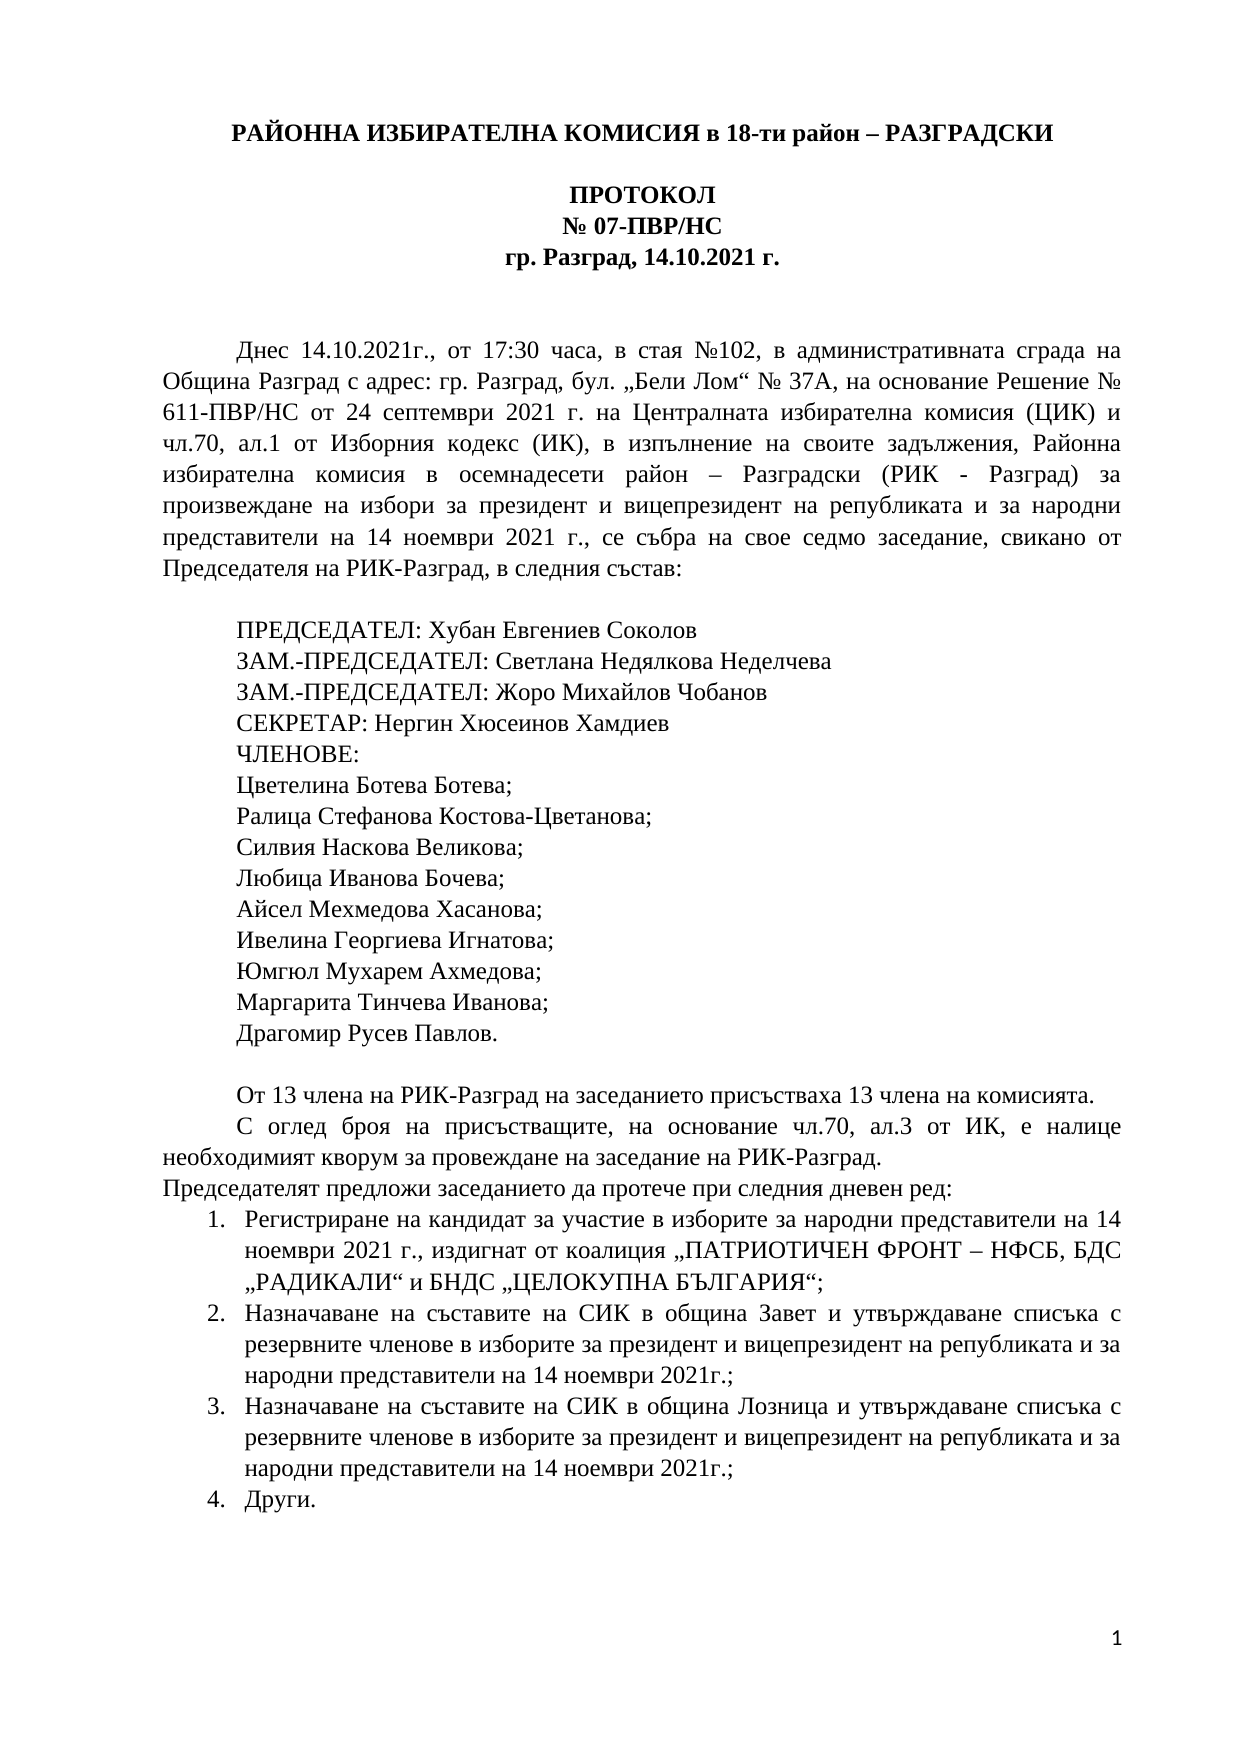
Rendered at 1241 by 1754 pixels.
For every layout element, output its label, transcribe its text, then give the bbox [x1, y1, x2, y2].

list Други. [207, 1484, 1122, 1513]
text Ралица Стефанова Костова-Цветанова; [162, 801, 1122, 830]
text гр. Разград, 14.10.2021 г. [162, 242, 1122, 271]
text С оглед броя на присъстващите, на основание чл.70, ал.3 от ИК, е налице необходимият кворум за провеждане на заседание на РИК-Разград. [162, 1111, 1122, 1171]
text ЧЛЕНОВЕ: [162, 739, 1122, 768]
text Любица Иванова Бочева; [162, 863, 1122, 892]
text № 07-ПВР/НС [162, 211, 1122, 240]
text РАЙОННА ИЗБИРАТЕЛНА КОМИСИЯ в 18-ти район – РАЗГРАДСКИ [162, 118, 1122, 147]
text Председателят предложи заседанието да протече при следния дневен ред: [162, 1173, 1122, 1202]
text Драгомир Русев Павлов. [162, 1018, 1122, 1047]
text ЗАМ.-ПРЕДСЕДАТЕЛ: Светлана Недялкова Неделчева [162, 646, 1122, 674]
text ЗАМ.-ПРЕДСЕДАТЕЛ: Жоро Михайлов Чобанов [162, 677, 1122, 706]
text Юмгюл Мухарем Ахмедова; [162, 956, 1122, 985]
list Регистриране на кандидат за участие в изборите за народни представители на 14 ноември 2021 г., издигнат от коалиция „ПАТРИОТИЧЕН ФРОНТ – НФСБ, БДС „РАДИКАЛИ“ и БНДС „ЦЕЛОКУПНА БЪЛГАРИЯ“; [207, 1204, 1122, 1295]
text Днес 14.10.2021г., от 17:30 часа, в стая №102, в административната сграда на Община Разград с адрес: гр. Разград, бул. „Бели Лом“ № 37А, на основание Решение № 611-ПВР/НС от 24 септември 2021 г. на Централната избирателна комисия (ЦИК) и чл.70, ал.1 от Изборния кодекс (ИК), в изпълнение на своите задължения, Районна избирателна комисия в осемнадесети район – Разградски (РИК - Разград) за произвеждане на избори за президент и вицепрезидент на републиката и за народни представители на 14 ноември 2021 г., се събра на свое седмо заседание, свикано от Председателя на РИК-Разград, в следния състав: [162, 335, 1122, 581]
text СЕКРЕТАР: Нергин Хюсеинов Хамдиев [162, 708, 1122, 737]
text ПРЕДСЕДАТЕЛ: Хубан Евгениев Соколов [162, 615, 1122, 643]
text Силвия Наскова Великова; [162, 832, 1122, 861]
list Назначаване на съставите на СИК в община Лозница и утвърждаване списъка с резервните членове в изборите за президент и вицепрезидент на републиката и за народни представители на 14 ноември 2021г.; [207, 1391, 1122, 1482]
text Айсел Мехмедова Хасанова; [162, 894, 1122, 923]
text Маргарита Тинчева Иванова; [162, 987, 1122, 1016]
text ПРОТОКОЛ [162, 180, 1122, 209]
list Назначаване на съставите на СИК в община Завет и утвърждаване списъка с резервните членове в изборите за президент и вицепрезидент на републиката и за народни представители на 14 ноември 2021г.; [207, 1298, 1122, 1388]
text Цветелина Ботева Ботева; [162, 770, 1122, 799]
text От 13 члена на РИК-Разград на заседанието присъстваха 13 члена на комисията. [162, 1080, 1122, 1109]
text Ивелина Георгиева Игнатова; [162, 925, 1122, 954]
